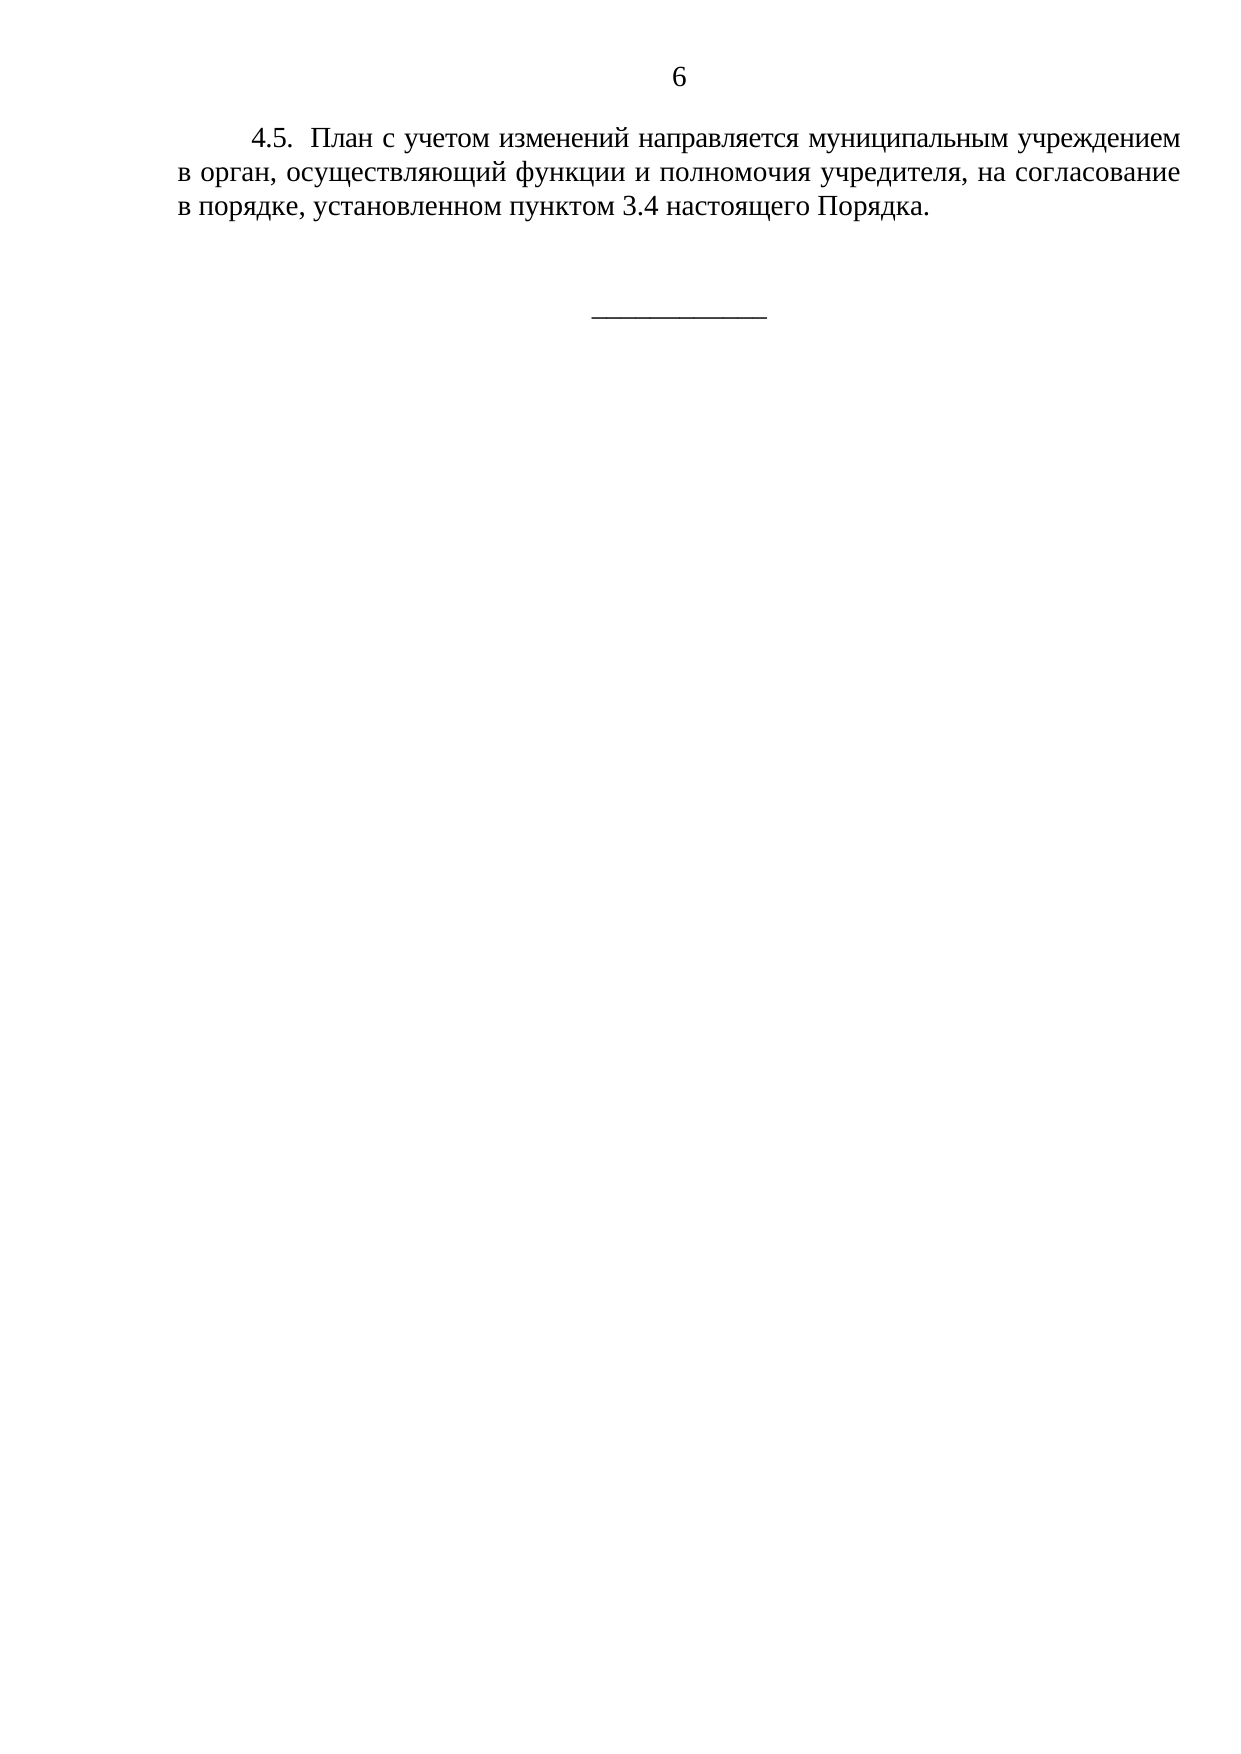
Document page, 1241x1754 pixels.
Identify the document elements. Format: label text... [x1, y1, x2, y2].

text 4.5. План с учетом изменений направляется муниципальным учреждением в орган, осуществляющий функции и полномочия учредителя, на согласование в порядке, установленном пунктом 3.4 настоящего Порядка. [177, 121, 1181, 221]
text ____________ [177, 288, 1181, 322]
